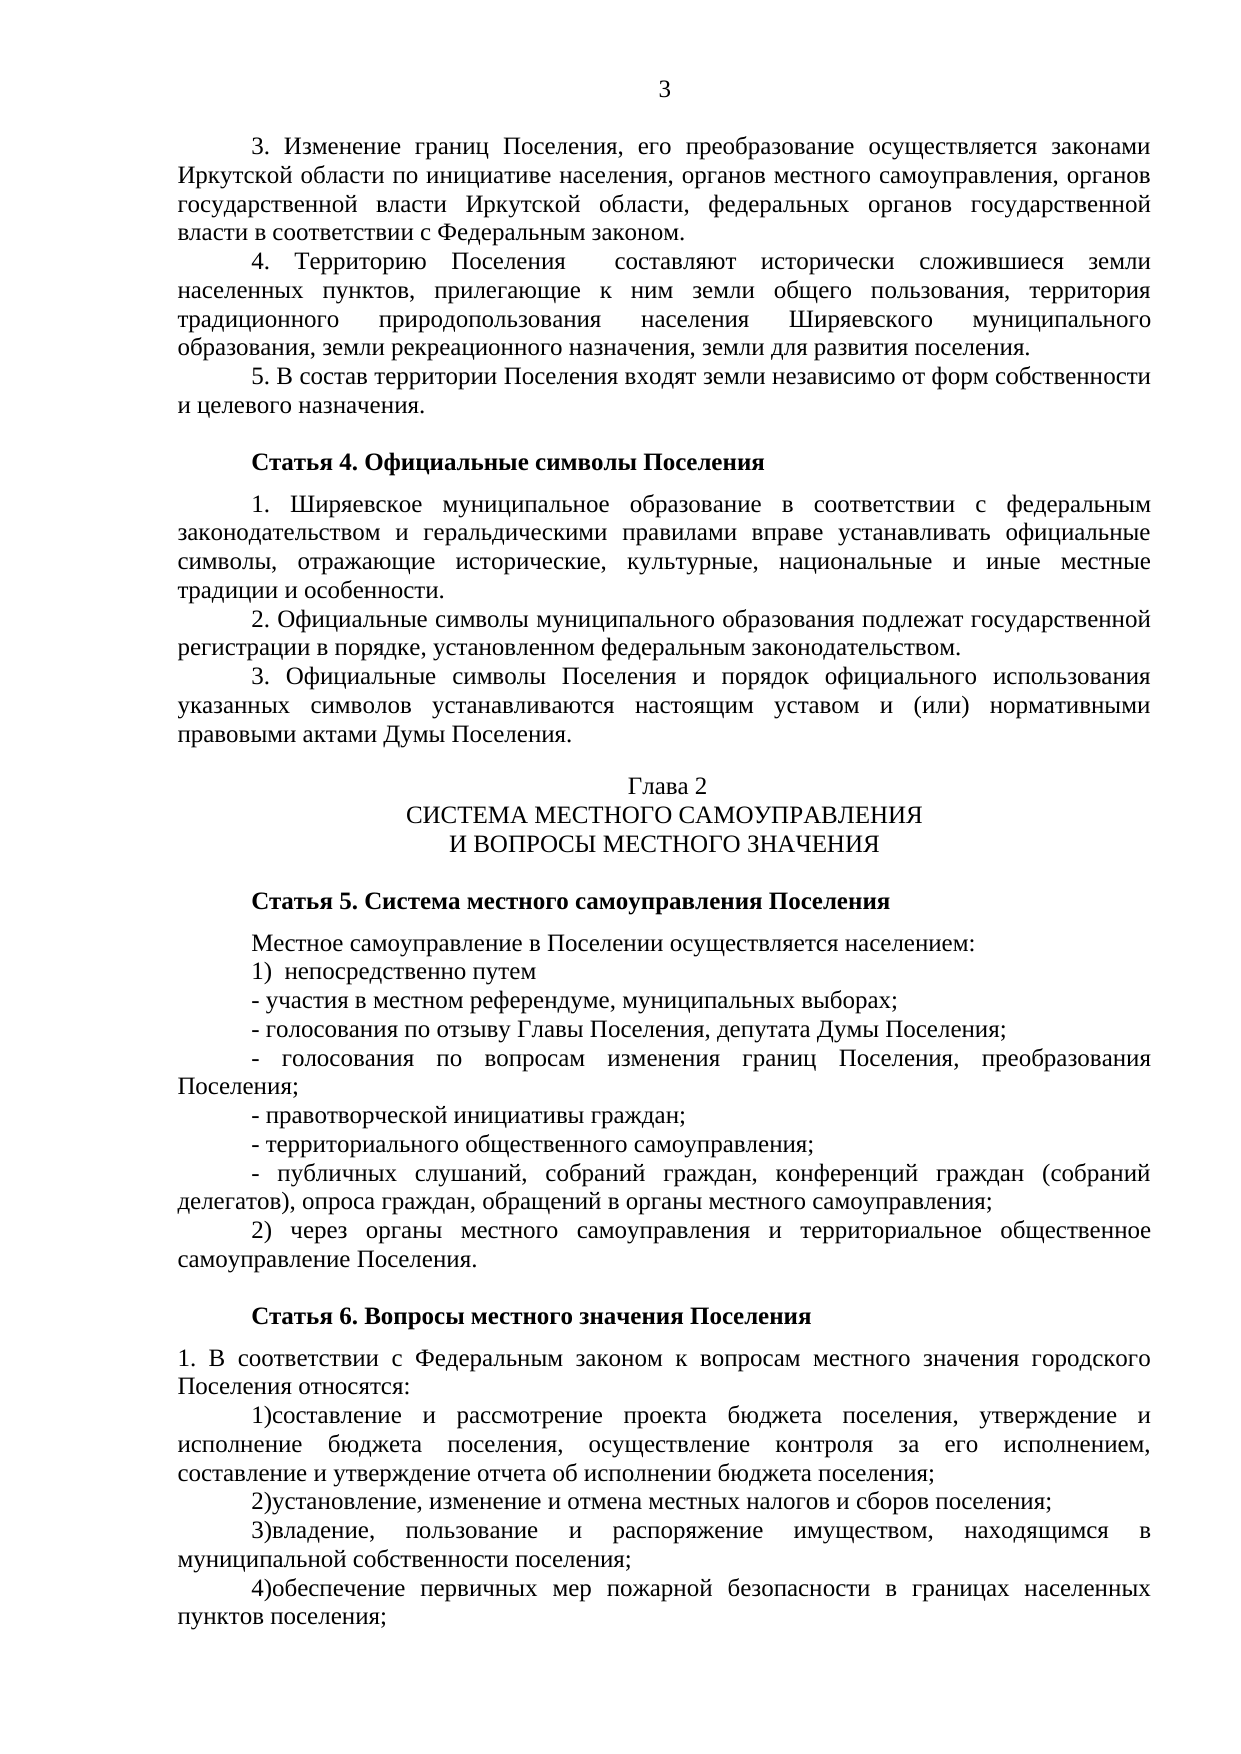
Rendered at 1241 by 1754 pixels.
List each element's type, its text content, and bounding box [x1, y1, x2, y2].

text 2)установление, изменение и отмена местных налогов и сборов поселения; [177, 1486, 1152, 1515]
text 2. Официальные символы муниципального образования подлежат государственной регистрации в порядке, установленном федеральным законодательством. [177, 604, 1152, 661]
text - публичных слушаний, собраний граждан, конференций граждан (собраний делегатов), опроса граждан, обращений в органы местного самоуправления; [177, 1158, 1152, 1215]
text Глава 2 [177, 771, 1152, 800]
text 3)владение, пользование и распоряжение имуществом, находящимся в муниципальной собственности поселения; [177, 1515, 1152, 1573]
text 1. В соответствии с Федеральным законом к вопросам местного значения городского Поселения относятся: [177, 1343, 1152, 1400]
text 1. Ширяевское муниципальное образование в соответствии с федеральным законодательством и геральдическими правилами вправе устанавливать официальные символы, отражающие исторические, культурные, национальные и иные местные традиции и особенности. [177, 489, 1152, 604]
text - голосования по отзыву Главы Поселения, депутата Думы Поселения; [177, 1014, 1152, 1043]
text - участия в местном референдуме, муниципальных выборах; [177, 985, 1152, 1014]
text 2) через органы местного самоуправления и территориальное общественное самоуправление Поселения. [177, 1215, 1152, 1273]
text И ВОПРОСЫ МЕСТНОГО ЗНАЧЕНИЯ [177, 829, 1152, 858]
text 1) непосредственно путем [177, 956, 1152, 985]
text Местное самоуправление в Поселении осуществляется населением: [177, 928, 1152, 956]
text 4. Территорию Поселения составляют исторически сложившиеся земли населенных пунктов, прилегающие к ним земли общего пользования, территория традиционного природопользования населения Ширяевского муниципального образования, земли рекреационного назначения, земли для развития поселения. [177, 246, 1152, 361]
text 4)обеспечение первичных мер пожарной безопасности в границах населенных пунктов поселения; [177, 1573, 1152, 1630]
text Статья 4. Официальные символы Поселения [177, 447, 1152, 476]
text 1)составление и рассмотрение проекта бюджета поселения, утверждение и исполнение бюджета поселения, осуществление контроля за его исполнением, составление и утверждение отчета об исполнении бюджета поселения; [177, 1400, 1152, 1486]
text - правотворческой инициативы граждан; [177, 1100, 1152, 1129]
text Статья 6. Вопросы местного значения Поселения [177, 1301, 1152, 1330]
text 5. В состав территории Поселения входят земли независимо от форм собственности и целевого назначения. [177, 361, 1152, 419]
text 3. Официальные символы Поселения и порядок официального использования указанных символов устанавливаются настоящим уставом и (или) нормативными правовыми актами Думы Поселения. [177, 661, 1152, 747]
text 3. Изменение границ Поселения, его преобразование осуществляется законами Иркутской области по инициативе населения, органов местного самоуправления, органов государственной власти Иркутской области, федеральных органов государственной власти в соответствии с Федеральным законом. [177, 131, 1152, 246]
text СИСТЕМА МЕСТНОГО САМОУПРАВЛЕНИЯ [177, 800, 1152, 829]
text - территориального общественного самоуправления; [177, 1129, 1152, 1158]
text - голосования по вопросам изменения границ Поселения, преобразования Поселения; [177, 1043, 1152, 1100]
text Статья 5. Система местного самоуправления Поселения [177, 886, 1152, 915]
